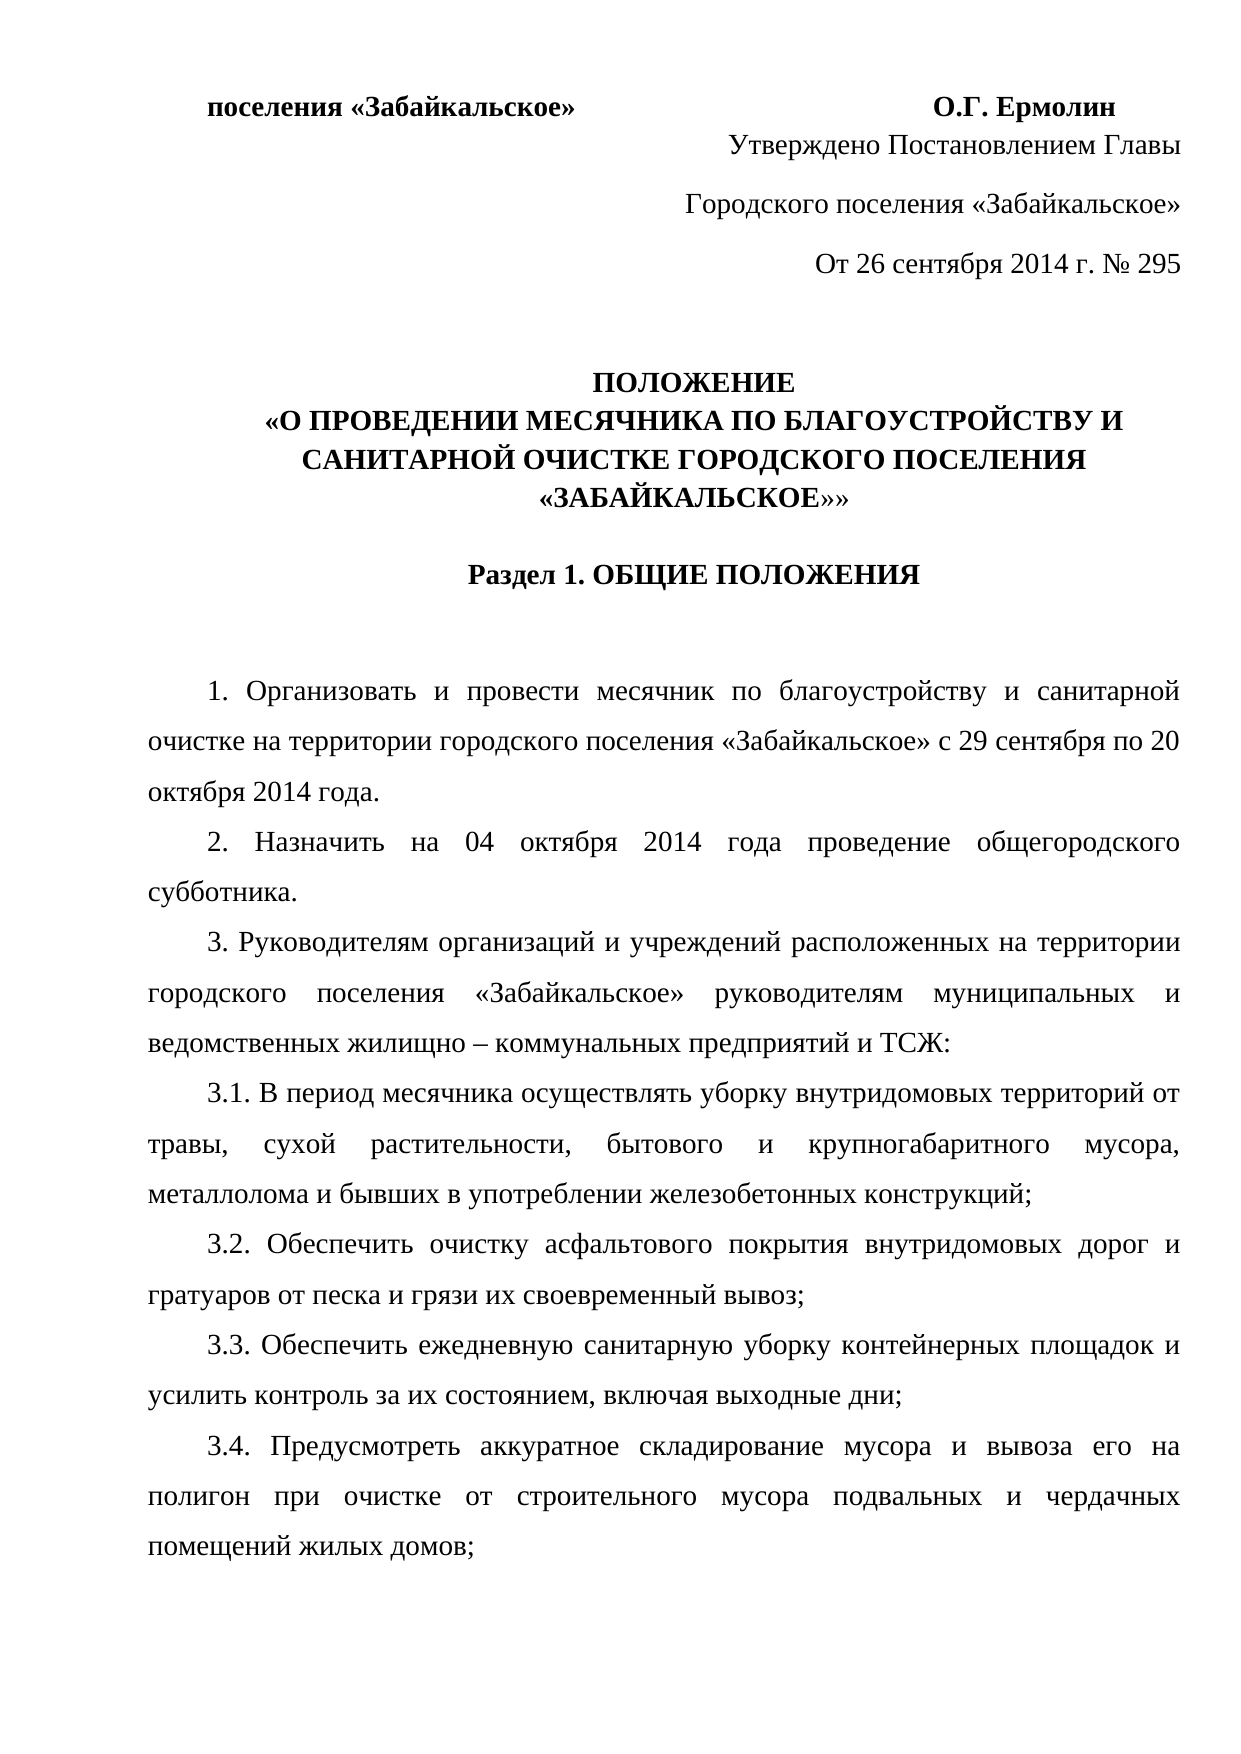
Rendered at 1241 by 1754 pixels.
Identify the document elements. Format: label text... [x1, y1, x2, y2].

text 3. Руководителям организаций и учреждений расположенных на территории городского поселения «Забайкальское» руководителям муниципальных и ведомственных жилищно – коммунальных предприятий и ТСЖ: [148, 924, 1181, 1059]
text 3.3. Обеспечить ежедневную санитарную уборку контейнерных площадок и усилить контроль за их состоянием, включая выходные дни; [148, 1327, 1181, 1411]
text «ЗАБАЙКАЛЬСКОЕ»» [207, 480, 1181, 514]
text От 26 сентября 2014 г. № 295 [207, 246, 1181, 279]
text ПОЛОЖЕНИЕ [207, 365, 1181, 398]
text поселения «Забайкальское» О.Г. Ермолин [207, 89, 1181, 122]
text Раздел 1. ОБЩИЕ ПОЛОЖЕНИЯ [207, 557, 1181, 591]
text 3.1. В период месячника осуществлять уборку внутридомовых территорий от травы, сухой растительности, бытового и крупногабаритного мусора, металлолома и бывших в употреблении железобетонных конструкций; [148, 1076, 1181, 1210]
text 3.2. Обеспечить очистку асфальтового покрытия внутридомовых дорог и гратуаров от песка и грязи их своевременный вывоз; [148, 1226, 1181, 1310]
text Утверждено Постановлением Главы [207, 127, 1181, 161]
text Городского поселения «Забайкальское» [281, 187, 1181, 220]
text «О ПРОВЕДЕНИИ МЕСЯЧНИКА ПО БЛАГОУСТРОЙСТВУ И САНИТАРНОЙ ОЧИСТКЕ ГОРОДСКОГО ПОСЕЛЕНИЯ [207, 403, 1181, 475]
text 2. Назначить на 04 октября 2014 года проведение общегородского субботника. [148, 824, 1181, 908]
text 1. Организовать и провести месячник по благоустройству и санитарной очистке на территории городского поселения «Забайкальское» с 29 сентября по 20 октября 2014 года. [148, 673, 1181, 807]
text 3.4. Предусмотреть аккуратное складирование мусора и вывоза его на полигон при очистке от строительного мусора подвальных и чердачных помещений жилых домов; [148, 1428, 1181, 1562]
